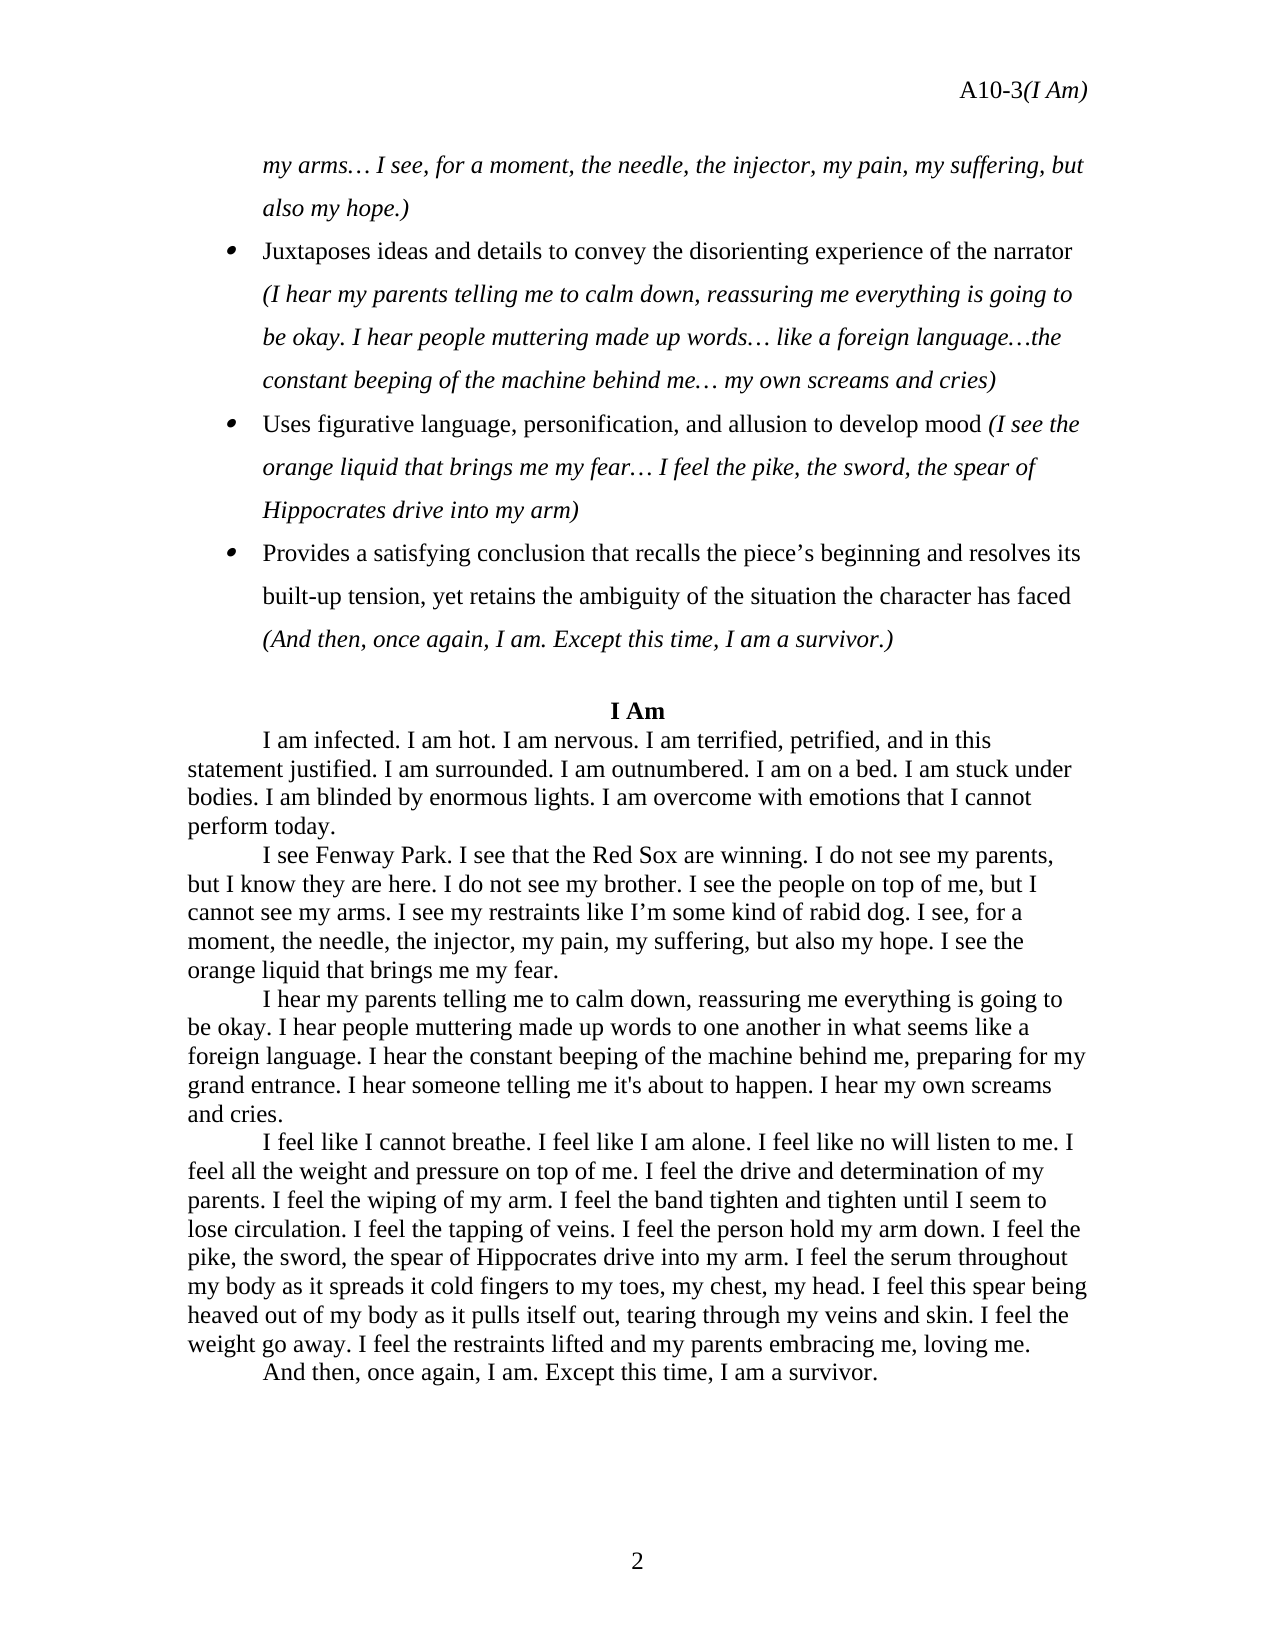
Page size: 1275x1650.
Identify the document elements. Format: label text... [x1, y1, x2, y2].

list Juxtaposes ideas and details to convey the disorienting experience of the narrator (I hear my parents telling me to calm down, reassuring me everything is going to be okay. I hear people muttering made up words… like a foreign language…the constant beeping of the machine behind me… my own screams and cries) [225, 236, 1087, 394]
text And then, once again, I am. Except this time, I am a survivor. [187, 1357, 1087, 1386]
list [225, 150, 1087, 222]
text I am infected. I am hot. I am nervous. I am terrified, petrified, and in this statement justified. I am surrounded. I am outnumbered. I am on a bed. I am stuck under bodies. I am blinded by enormous lights. I am overcome with emotions that I cannot perform today. [187, 725, 1087, 840]
text I hear my parents telling me to calm down, reassuring me everything is going to be okay. I hear people muttering made up words to one another in what seems like a foreign language. I hear the constant beeping of the machine behind me, preparing for my grand entrance. I hear someone telling me it's about to happen. I hear my own screams and cries. [187, 984, 1087, 1127]
text I Am [187, 696, 1087, 725]
list Provides a satisfying conclusion that recalls the piece’s beginning and resolves its built-up tension, yet retains the ambiguity of the situation the character has faced (And then, once again, I am. Except this time, I am a survivor.) [225, 538, 1087, 653]
list Uses figurative language, personification, and allusion to develop mood (I see the orange liquid that brings me my fear… I feel the pike, the sword, the spear of Hippocrates drive into my arm) [225, 409, 1087, 524]
text I see Fenway Park. I see that the Red Sox are winning. I do not see my parents, but I know they are here. I do not see my brother. I see the people on top of me, but I cannot see my arms. I see my restraints like I’m some kind of rabid dog. I see, for a moment, the needle, the injector, my pain, my suffering, but also my hope. I see the orange liquid that brings me my fear. [187, 840, 1087, 984]
text I feel like I cannot breathe. I feel like I am alone. I feel like no will listen to me. I feel all the weight and pressure on top of me. I feel the drive and determination of my parents. I feel the wiping of my arm. I feel the band tighten and tighten until I seem to lose circulation. I feel the tapping of veins. I feel the person hold my arm down. I feel the pike, the sword, the spear of Hippocrates drive into my arm. I feel the serum throughout my body as it spreads it cold fingers to my toes, my chest, my head. I feel this spear being heaved out of my body as it pulls itself out, tearing through my veins and skin. I feel the weight go away. I feel the restraints lifted and my parents embracing me, loving me. [187, 1127, 1087, 1357]
